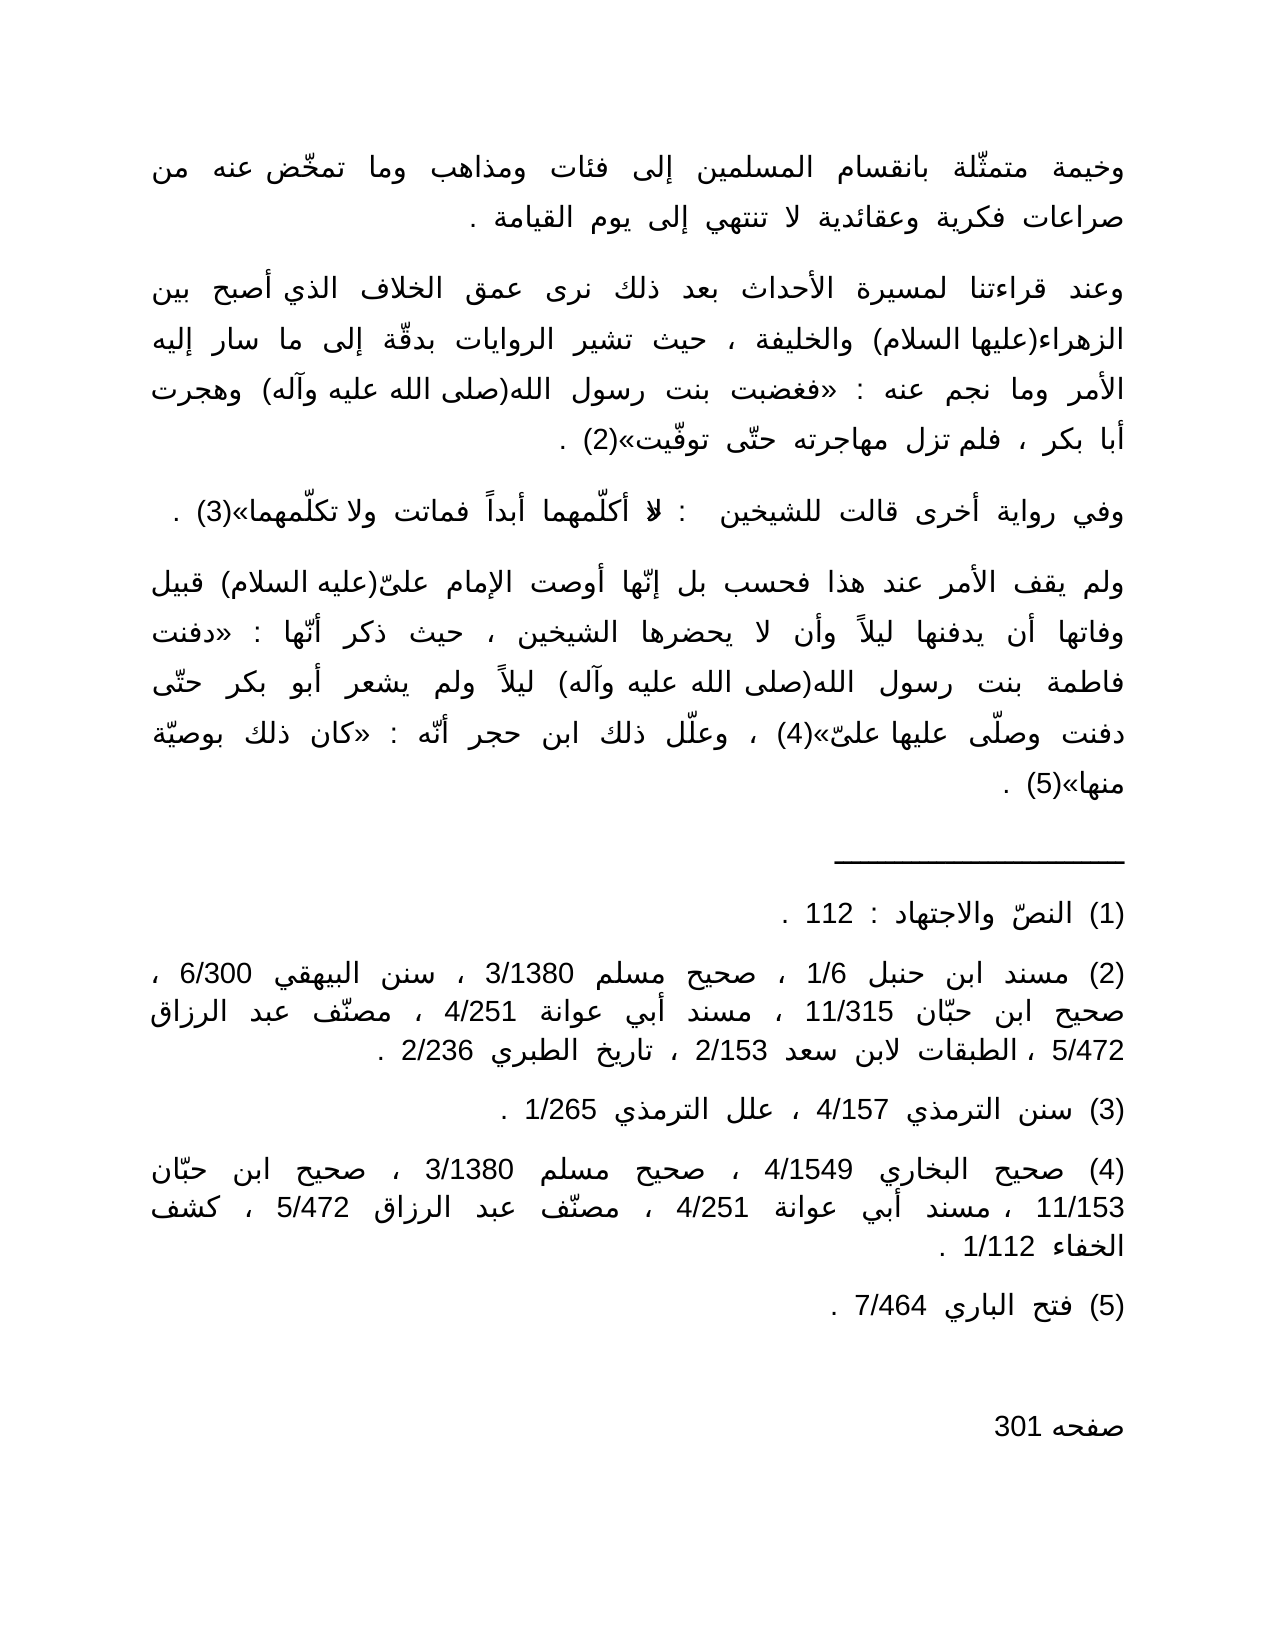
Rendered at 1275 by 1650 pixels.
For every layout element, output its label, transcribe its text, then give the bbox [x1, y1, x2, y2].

text وفي رواية أخرى قالت للشيخين : «لا أكلّمهما أبداً فماتت ولا تكلّمهما»(3) . [150, 493, 1125, 527]
text (1) النصّ والاجتهاد : 112 . [150, 896, 1125, 930]
text صفحه 301 [150, 1409, 1125, 1443]
text (2) مسند ابن حنبل 1/6 ، صحيح مسلم 3/1380 ، سنن البيهقي 6/300 ، صحيح ابن حبّان 11/315 ، مسند أبي عوانة 4/251 ، مصنّف عبد الرزاق 5/472 ، الطبقات لابن سعد 2/153 ، تاريخ الطبري 2/236 . [150, 956, 1125, 1066]
text وعند قراءتنا لمسيرة الأحداث بعد ذلك نرى عمق الخلاف الذي أصبح بين الزهراء(عليها السلام) والخليفة ، حيث تشير الروايات بدقّة إلى ما سار إليه الأمر وما نجم عنه : «فغضبت بنت رسول الله(صلى الله عليه وآله) وهجرت أبا بكر ، فلم تزل مهاجرته حتّى توفّيت»(2) . [150, 271, 1125, 456]
text (3) سنن الترمذي 4/157 ، علل الترمذي 1/265 . [150, 1092, 1125, 1126]
text (4) صحيح البخاري 4/1549 ، صحيح مسلم 3/1380 ، صحيح ابن حبّان 11/153 ، مسند أبي عوانة 4/251 ، مصنّف عبد الرزاق 5/472 ، كشف الخفاء 1/112 . [150, 1152, 1125, 1262]
text (5) فتح الباري 7/464 . [150, 1288, 1125, 1322]
text ــــــــــــــــــــــــــــــــــ [150, 837, 1125, 871]
text ولم يقف الأمر عند هذا فحسب بل إنّها أوصت الإمام علىّ(عليه السلام) قبيل وفاتها أن يدفنها ليلاً وأن لا يحضرها الشيخين ، حيث ذكر أنّها : «دفنت فاطمة بنت رسول الله(صلى الله عليه وآله) ليلاً ولم يشعر أبو بكر حتّى دفنت وصلّى عليها علىّ»(4) ، وعلّل ذلك ابن حجر أنّه : «كان ذلك بوصيّة منها»(5) . [150, 565, 1125, 799]
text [150, 150, 1125, 234]
